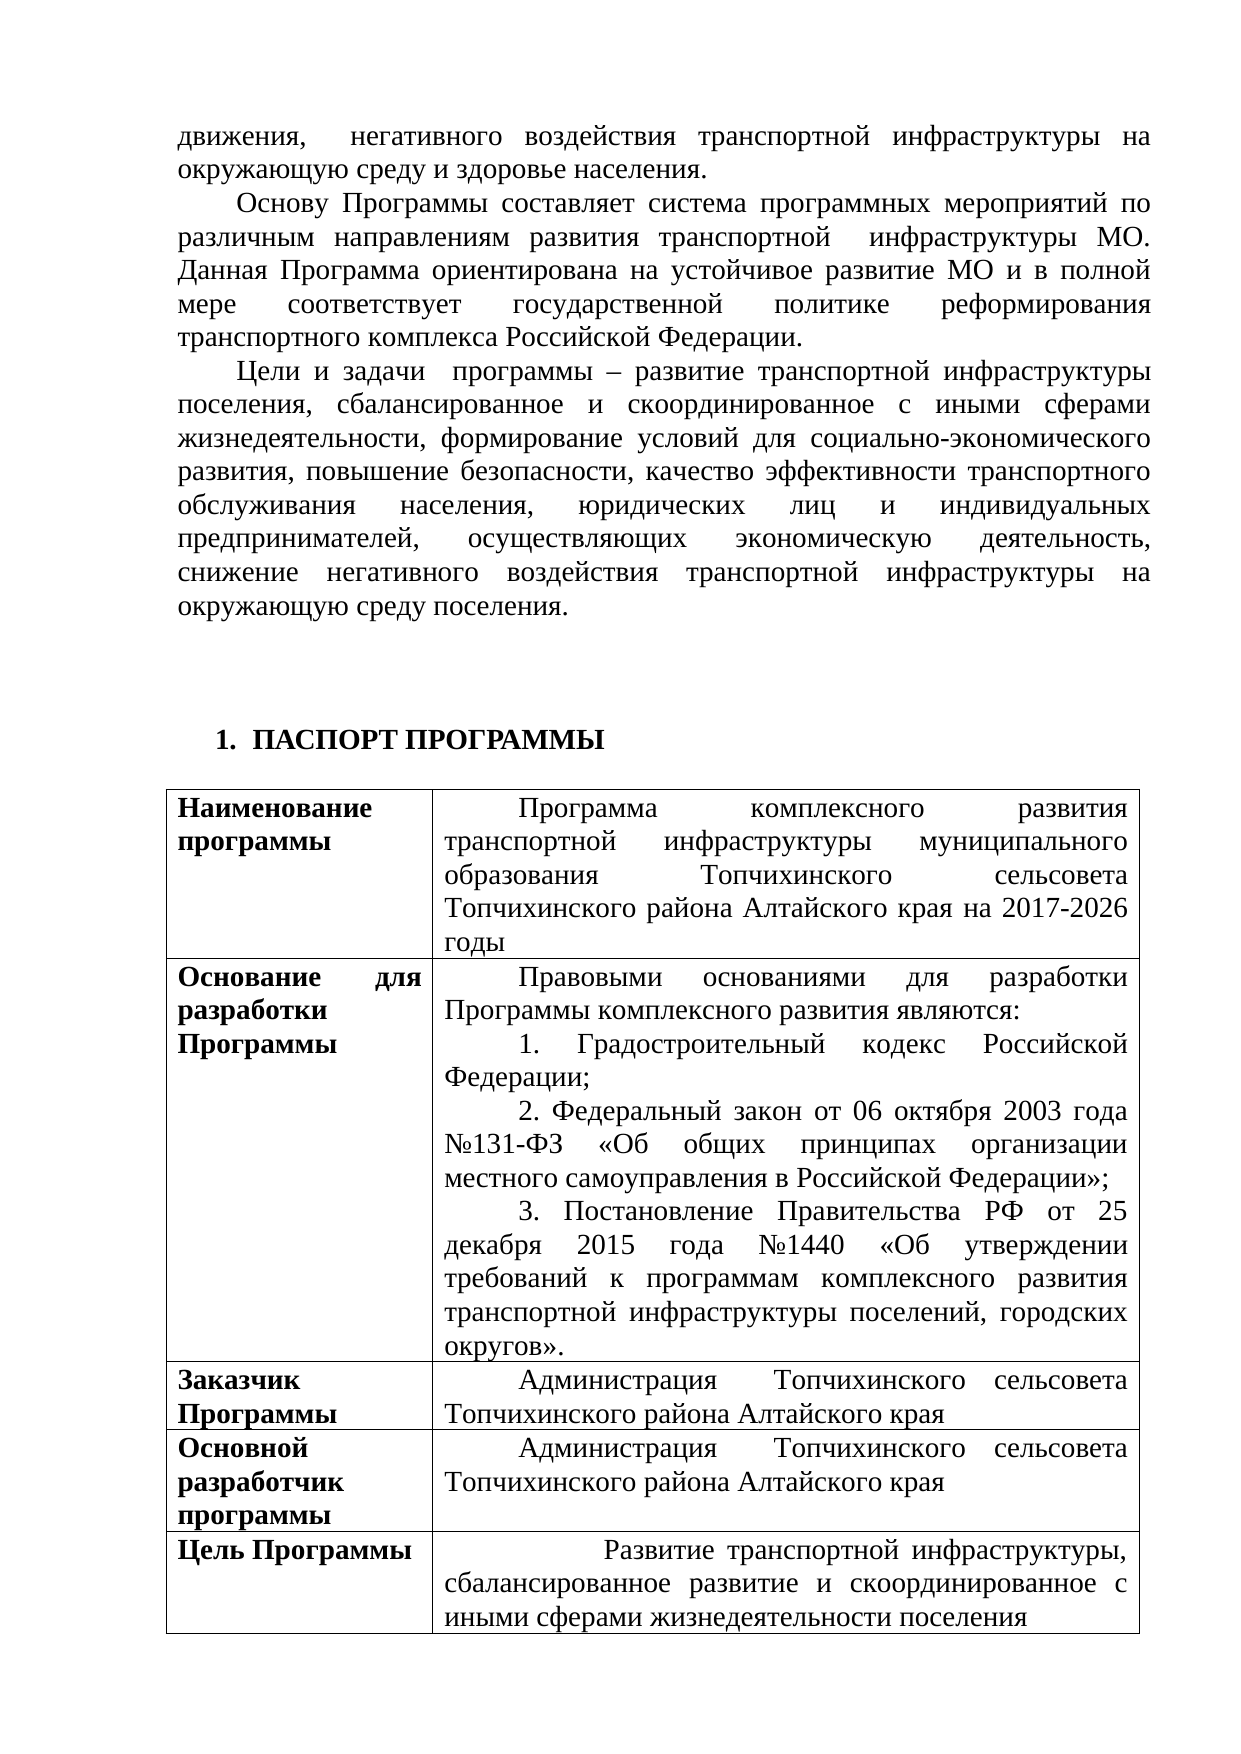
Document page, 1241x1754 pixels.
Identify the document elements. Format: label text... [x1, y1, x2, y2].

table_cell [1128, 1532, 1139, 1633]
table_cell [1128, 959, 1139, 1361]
table_cell Администрация Топчихинского сельсовета Топчихинского района Алтайского края [433, 1430, 1139, 1531]
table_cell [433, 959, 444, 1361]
table_cell Основной разработчик программы [167, 1430, 432, 1531]
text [177, 118, 1152, 185]
table_header Наименование программы [167, 790, 432, 958]
table_cell Цель Программы [167, 1532, 432, 1633]
table_cell Администрация Топчихинского сельсовета Топчихинского района Алтайского края [433, 1362, 1139, 1429]
list ПАСПОРТ ПРОГРАММЫ [215, 722, 1152, 755]
table_cell Заказчик Программы [167, 1362, 432, 1429]
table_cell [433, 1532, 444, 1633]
text Цели и задачи программы – развитие транспортной инфраструктуры поселения, сбалансированное и скоординированное с иными сферами жизнедеятельности, формирование условий для социально-экономического развития, повышение безопасности, качество эффективности транспортного обслуживания населения, юридических лиц и индивидуальных предпринимателей, осуществляющих экономическую деятельность, снижение негативного воздействия транспортной инфраструктуры на окружающую среду поселения. [177, 353, 1152, 621]
table_header Программа комплексного развития транспортной инфраструктуры муниципального образования Топчихинского сельсовета Топчихинского района Алтайского края на 2017-2026 годы [433, 790, 1139, 958]
text Основу Программы составляет система программных мероприятий по различным направлениям развития транспортной инфраструктуры МО. Данная Программа ориентирована на устойчивое развитие МО и в полной мере соответствует государственной политике реформирования транспортного комплекса Российской Федерации. [177, 185, 1152, 353]
table_cell Основание для разработки Программы [167, 959, 432, 1361]
